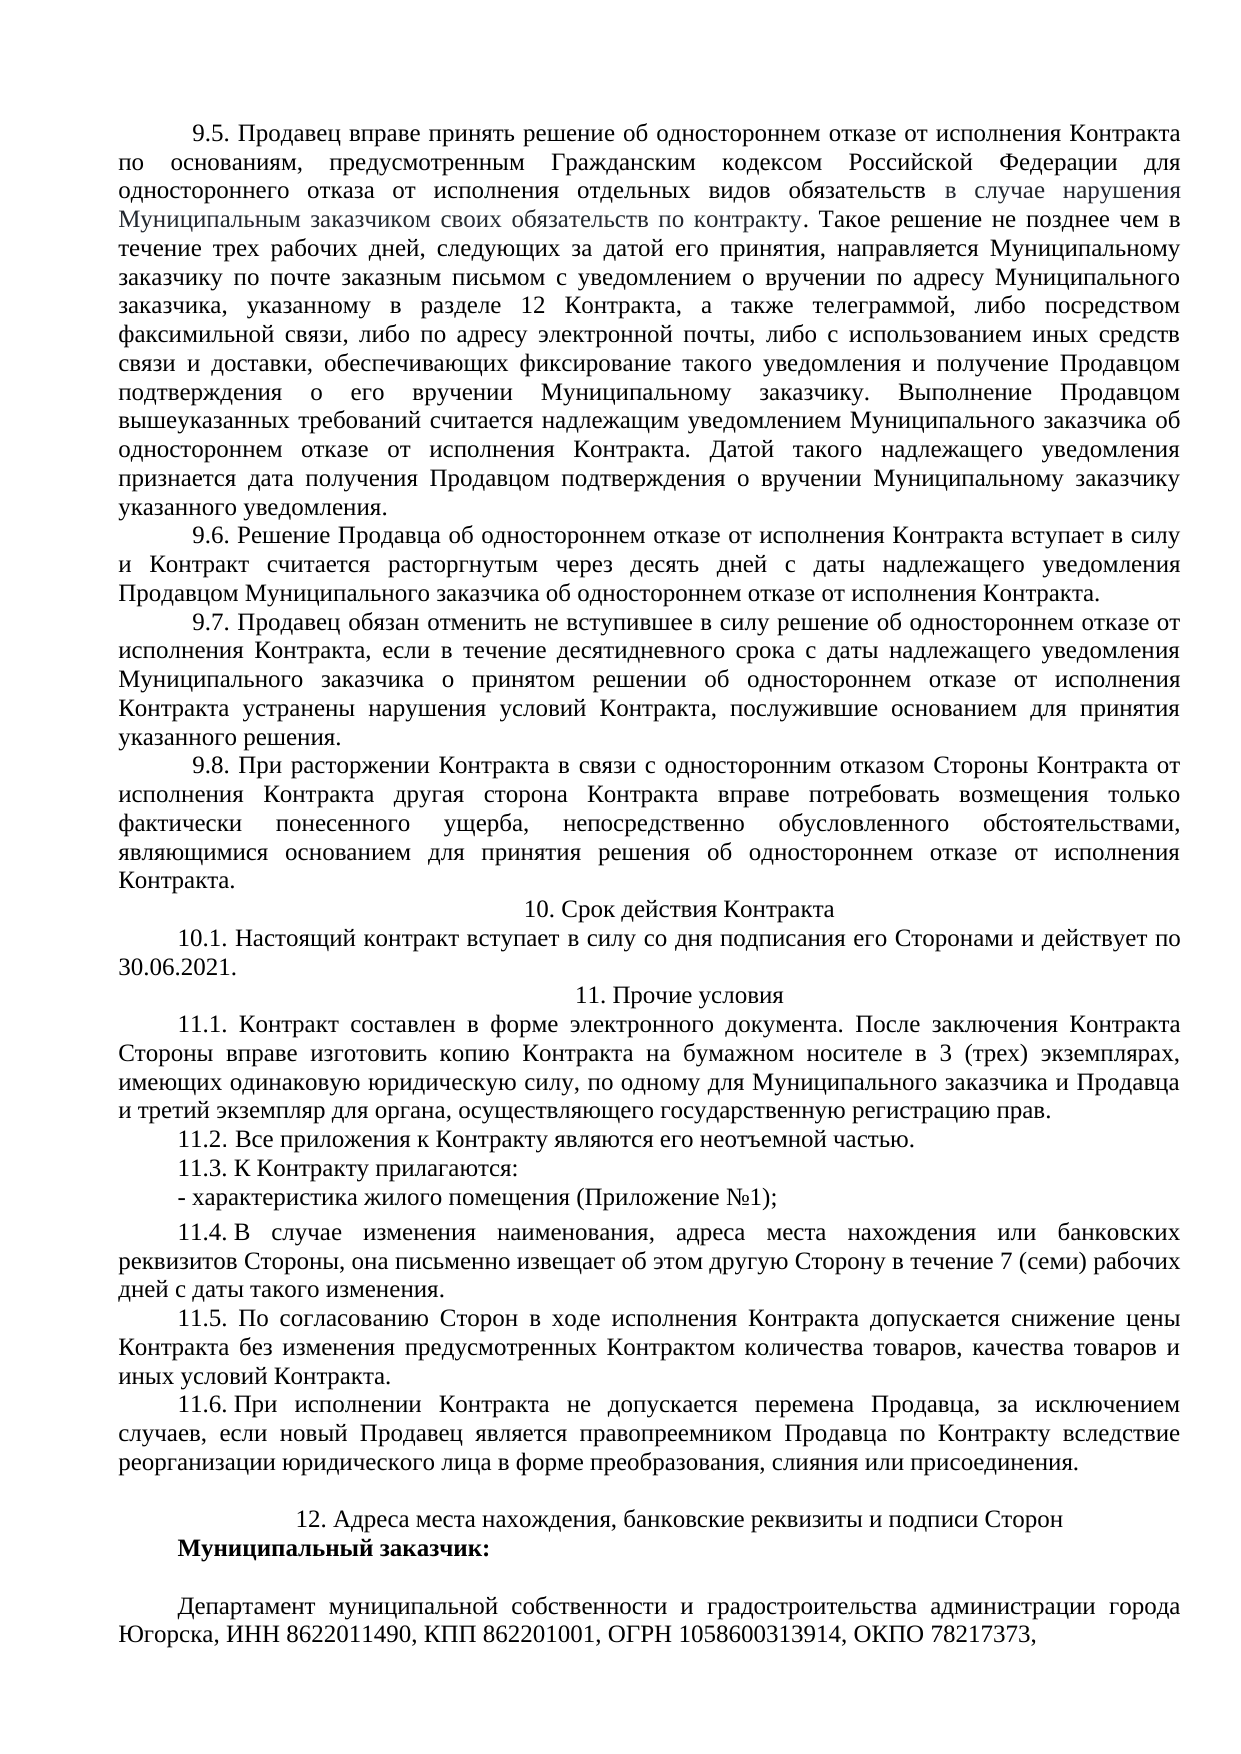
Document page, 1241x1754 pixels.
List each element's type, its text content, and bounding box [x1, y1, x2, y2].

text 11.2. Все приложения к Контракту являются его неотъемной частью. [118, 1124, 1181, 1153]
text 11.1. Контракт составлен в форме электронного документа. После заключения Контракта Стороны вправе изготовить копию Контракта на бумажном носителе в 3 (трех) экземплярах, имеющих одинаковую юридическую силу, по одному для Муниципального заказчика и Продавца и третий экземпляр для органа, осуществляющего государственную регистрацию прав. [118, 1009, 1181, 1124]
text 10. Срок действия Контракта [118, 894, 1181, 923]
text 11.3. К Контракту прилагаются: [118, 1153, 1181, 1182]
text 11.5. По согласованию Сторон в ходе исполнения Контракта допускается снижение цены Контракта без изменения предусмотренных Контрактом количества товаров, качества товаров и иных условий Контракта. [118, 1303, 1181, 1389]
text 11.6. При исполнении Контракта не допускается перемена Продавца, за исключением случаев, если новый Продавец является правопреемником Продавца по Контракту вследствие реорганизации юридического лица в форме преобразования, слияния или присоединения. [118, 1389, 1181, 1476]
text Департамент муниципальной собственности и градостроительства администрации города Югорска, ИНН 8622011490, КПП 862201001, ОГРН 1058600313914, ОКПО 78217373, [118, 1591, 1181, 1648]
text 9.6. Решение Продавца об одностороннем отказе от исполнения Контракта вступает в силу и Контракт считается расторгнутым через десять дней с даты надлежащего уведомления Продавцом Муниципального заказчика об одностороннем отказе от исполнения Контракта. [118, 521, 1181, 607]
text 9.5. Продавец вправе принять решение об одностороннем отказе от исполнения Контракта по основаниям, предусмотренным Гражданским кодексом Российской Федерации для одностороннего отказа от исполнения отдельных видов обязательств в случае нарушения Муниципальным заказчиком своих обязательств по контракту. Такое решение не позднее чем в течение трех рабочих дней, следующих за датой его принятия, направляется Муниципальному заказчику по почте заказным письмом с уведомлением о вручении по адресу Муниципального заказчика, указанному в разделе 12 Контракта, а также телеграммой, либо посредством факсимильной связи, либо по адресу электронной почты, либо с использованием иных средств связи и доставки, обеспечивающих фиксирование такого уведомления и получение Продавцом подтверждения о его вручении Муниципальному заказчику. Выполнение Продавцом вышеуказанных требований считается надлежащим уведомлением Муниципального заказчика об одностороннем отказе от исполнения Контракта. Датой такого надлежащего уведомления признается дата получения Продавцом подтверждения о вручении Муниципальному заказчику указанного уведомления. [118, 118, 1181, 521]
text 11.4. В случае изменения наименования, адреса места нахождения или банковских реквизитов Стороны, она письменно извещает об этом другую Сторону в течение 7 (семи) рабочих дней с даты такого изменения. [118, 1217, 1181, 1303]
text Муниципальный заказчик: [118, 1533, 1181, 1562]
text 9.8. При расторжении Контракта в связи с односторонним отказом Стороны Контракта от исполнения Контракта другая сторона Контракта вправе потребовать возмещения только фактически понесенного ущерба, непосредственно обусловленного обстоятельствами, являющимися основанием для принятия решения об одностороннем отказе от исполнения Контракта. [118, 751, 1181, 894]
text 9.7. Продавец обязан отменить не вступившее в силу решение об одностороннем отказе от исполнения Контракта, если в течение десятидневного срока с даты надлежащего уведомления Муниципального заказчика о принятом решении об одностороннем отказе от исполнения Контракта устранены нарушения условий Контракта, послужившие основанием для принятия указанного решения. [118, 607, 1181, 751]
text - характеристика жилого помещения (Приложение №1); [118, 1182, 1181, 1211]
text 11. Прочие условия [118, 981, 1181, 1009]
text 10.1. Настоящий контракт вступает в силу со дня подписания его Сторонами и действует по 30.06.2021. [118, 923, 1181, 981]
text 12. Адреса места нахождения, банковские реквизиты и подписи Сторон [118, 1504, 1181, 1533]
